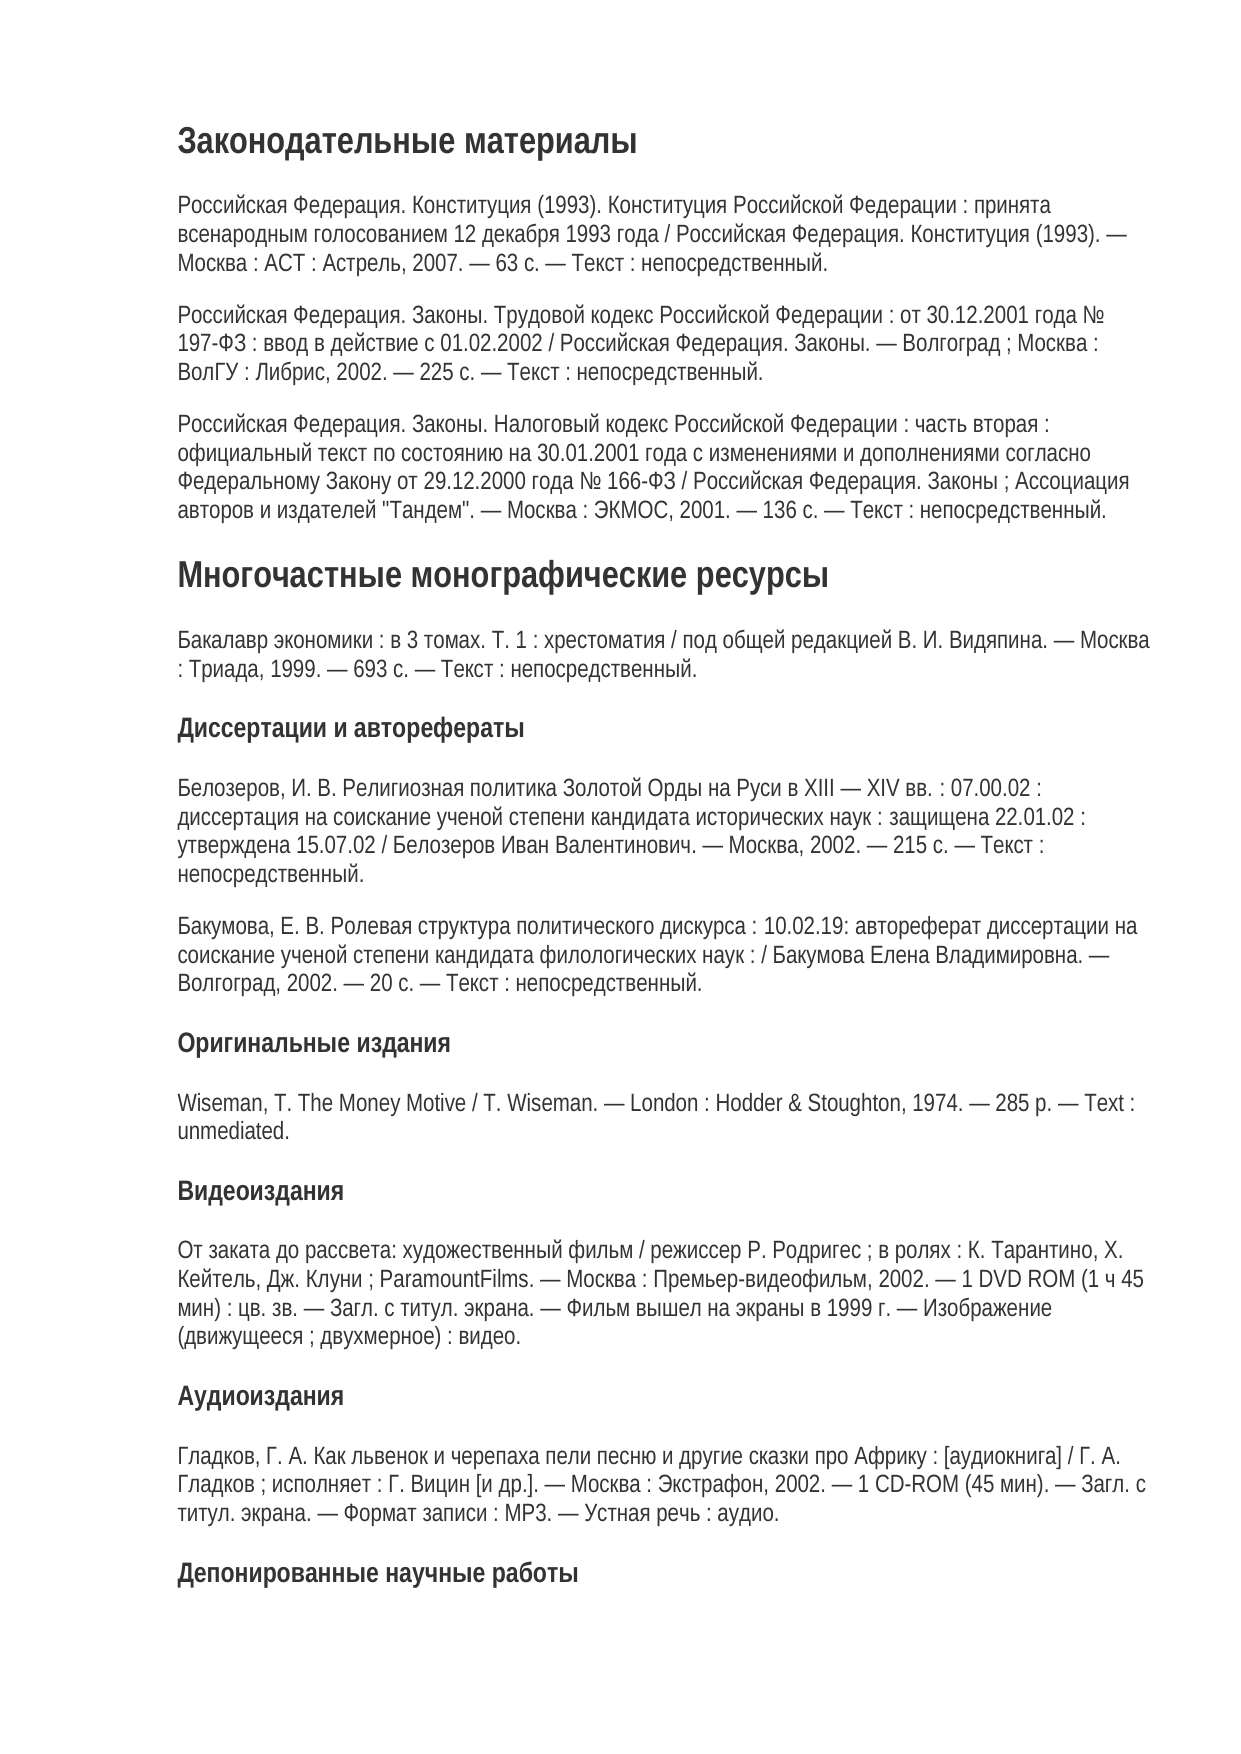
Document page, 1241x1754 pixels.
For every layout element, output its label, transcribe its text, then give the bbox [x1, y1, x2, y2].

text Многочастные монографические ресурсы [177, 553, 1152, 596]
text Оригинальные издания [177, 1026, 1152, 1058]
text От заката до рассвета: художественный фильм / режиссер Р. Родригес ; в ролях : К. Тарантино, Х. Кейтель, Дж. Клуни ; ParamountFilms. — Москва : Премьер-видеофильм, 2002. — 1 DVD ROM (1 ч 45 мин) : цв. зв. — Загл. с титул. экрана. — Фильм вышел на экраны в 1999 г. — Изображение (движущееся ; двухмерное) : видео. [177, 1235, 1152, 1350]
text Бакалавр экономики : в 3 томах. Т. 1 : хрестоматия / под общей редакцией В. И. Видяпина. — Москва : Триада, 1999. — 693 с. — Текст : непосредственный. [177, 625, 1152, 682]
text Видеоиздания [177, 1174, 1152, 1206]
text Бакумова, Е. В. Ролевая структура политического дискурса : 10.02.19: автореферат диссертации на соискание ученой степени кандидата филологических наук : / Бакумова Елена Владимировна. — Волгоград, 2002. — 20 с. — Текст : непосредственный. [177, 911, 1152, 997]
text Wiseman, T. The Money Motive / T. Wiseman. — London : Hodder & Stoughton, 1974. — 285 p. — Text : unmediated. [177, 1087, 1152, 1145]
text Аудиоиздания [177, 1379, 1152, 1411]
text Диссертации и авторефераты [177, 711, 1152, 744]
text Белозеров, И. В. Религиозная политика Золотой Орды на Руси в ХIII — ХIV вв. : 07.00.02 : диссертация на соискание ученой степени кандидата исторических наук : защищена 22.01.02 : утверждена 15.07.02 / Белозеров Иван Валентинович. — Москва, 2002. — 215 с. — Текст : непосредственный. [177, 773, 1152, 887]
text Депонированные научные работы [177, 1556, 1152, 1588]
text Российская Федерация. Законы. Трудовой кодекс Российской Федерации : от 30.12.2001 года № 197-ФЗ : ввод в действие с 01.02.2002 / Российская Федерация. Законы. — Волгоград ; Москва : ВолГУ : Либрис, 2002. — 225 с. — Текст : непосредственный. [177, 300, 1152, 386]
text Законодательные материалы [177, 118, 1152, 161]
text Российская Федерация. Законы. Налоговый кодекс Российской Федерации : часть вторая : официальный текст по состоянию на 30.01.2001 года с изменениями и дополнениями согласно Федеральному Закону от 29.12.2000 года № 166-ФЗ / Российская Федерация. Законы ; Ассоциация авторов и издателей "Тандем". — Москва : ЭКМОС, 2001. — 136 с. — Текст : непосредственный. [177, 409, 1152, 524]
text Гладков, Г. А. Как львенок и черепаха пели песню и другие сказки про Африку : [аудиокнига] / Г. А. Гладков ; исполняет : Г. Вицин [и др.]. — Москва : Экстрафон, 2002. — 1 CD-ROM (45 мин). — Загл. с титул. экрана. — Формат записи : MP3. — Устная речь : аудио. [177, 1441, 1152, 1527]
text Российская Федерация. Конституция (1993). Конституция Российской Федерации : принята всенародным голосованием 12 декабря 1993 года / Российская Федерация. Конституция (1993). — Москва : АСТ : Астрель, 2007. — 63 с. — Текст : непосредственный. [177, 190, 1152, 276]
